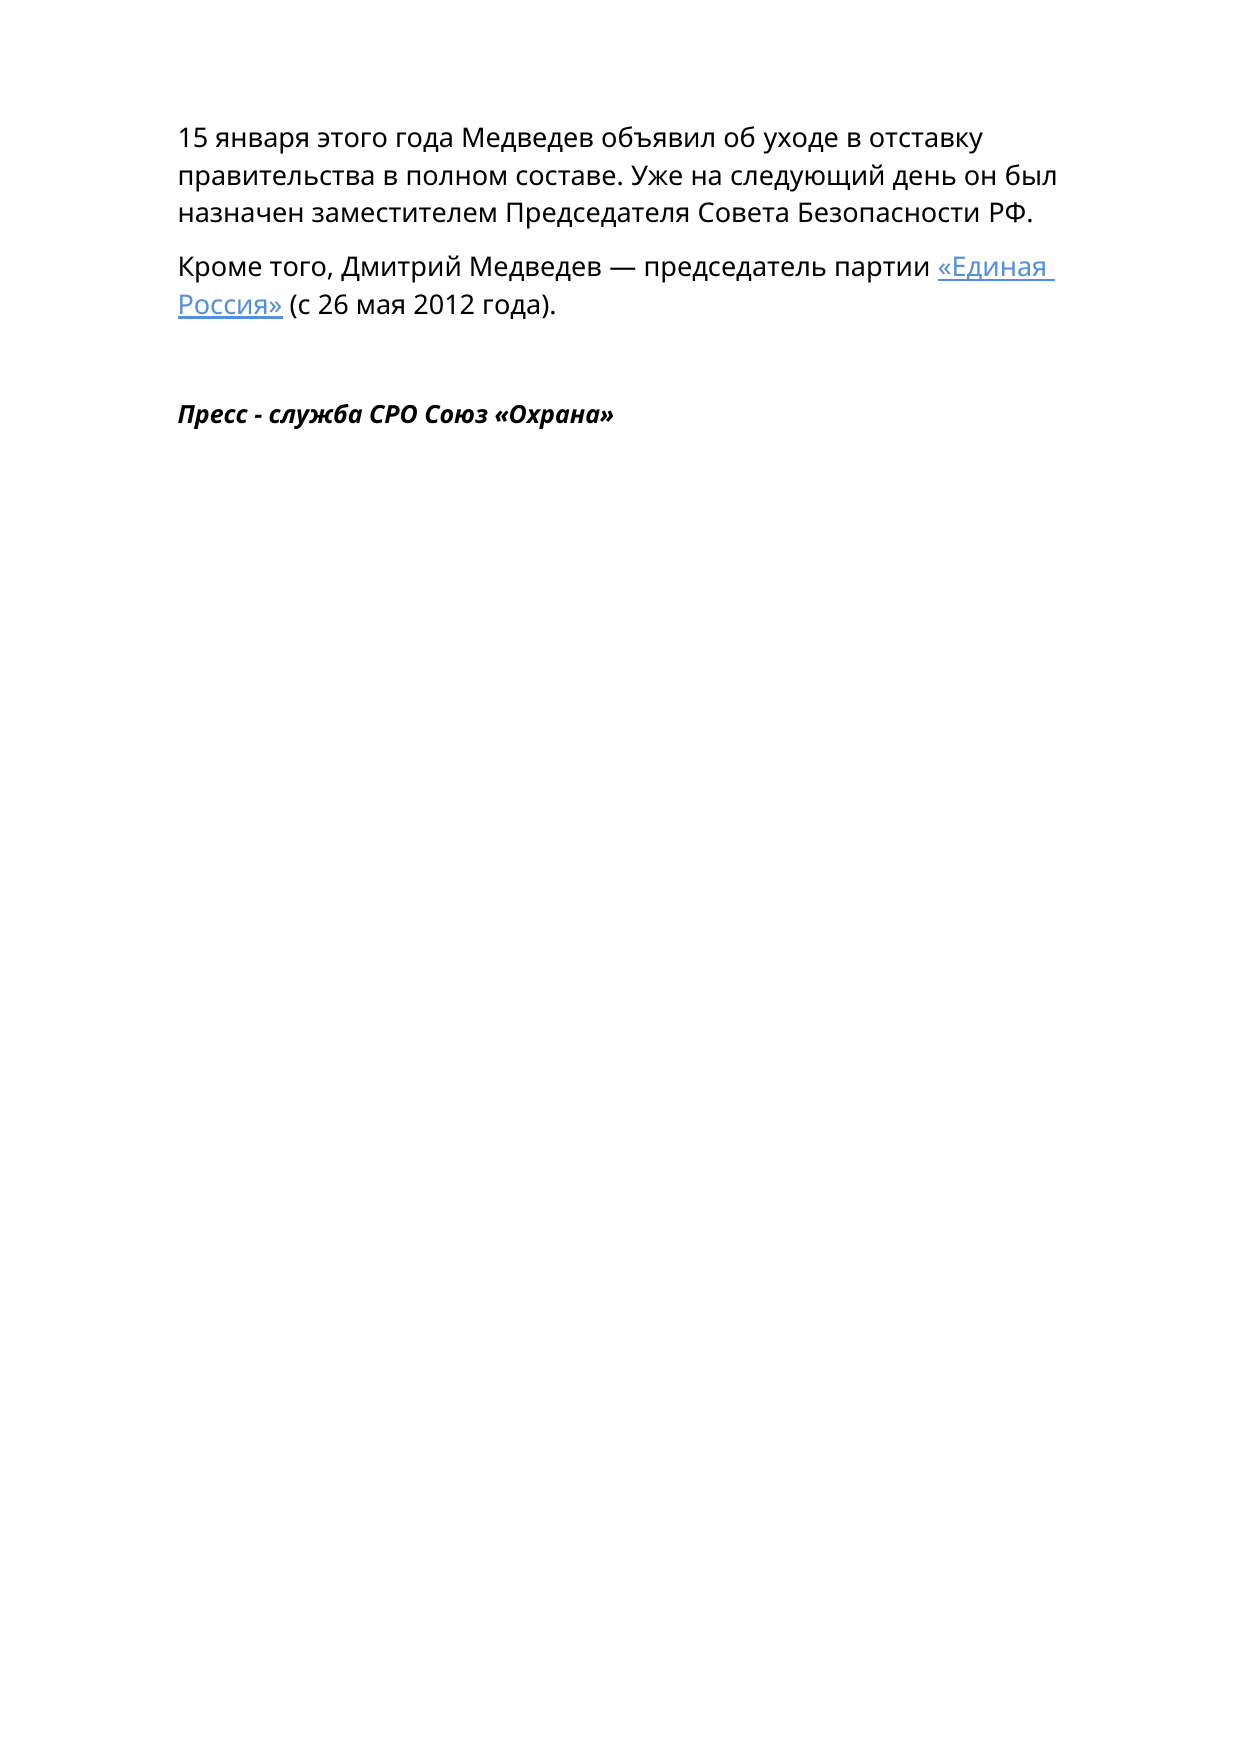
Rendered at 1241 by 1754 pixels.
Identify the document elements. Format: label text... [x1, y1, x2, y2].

text Кроме того, Дмитрий Медведев — председатель партии «Единая Россия» (с 26 мая 2012 года). [177, 247, 1152, 322]
text Пресс - служба СРО Союз «Охрана» [177, 393, 1152, 431]
text 15 января этого года Медведев объявил об уходе в отставку правительства в полном составе. Уже на следующий день он был назначен заместителем Председателя Совета Безопасности РФ. [177, 118, 1152, 231]
